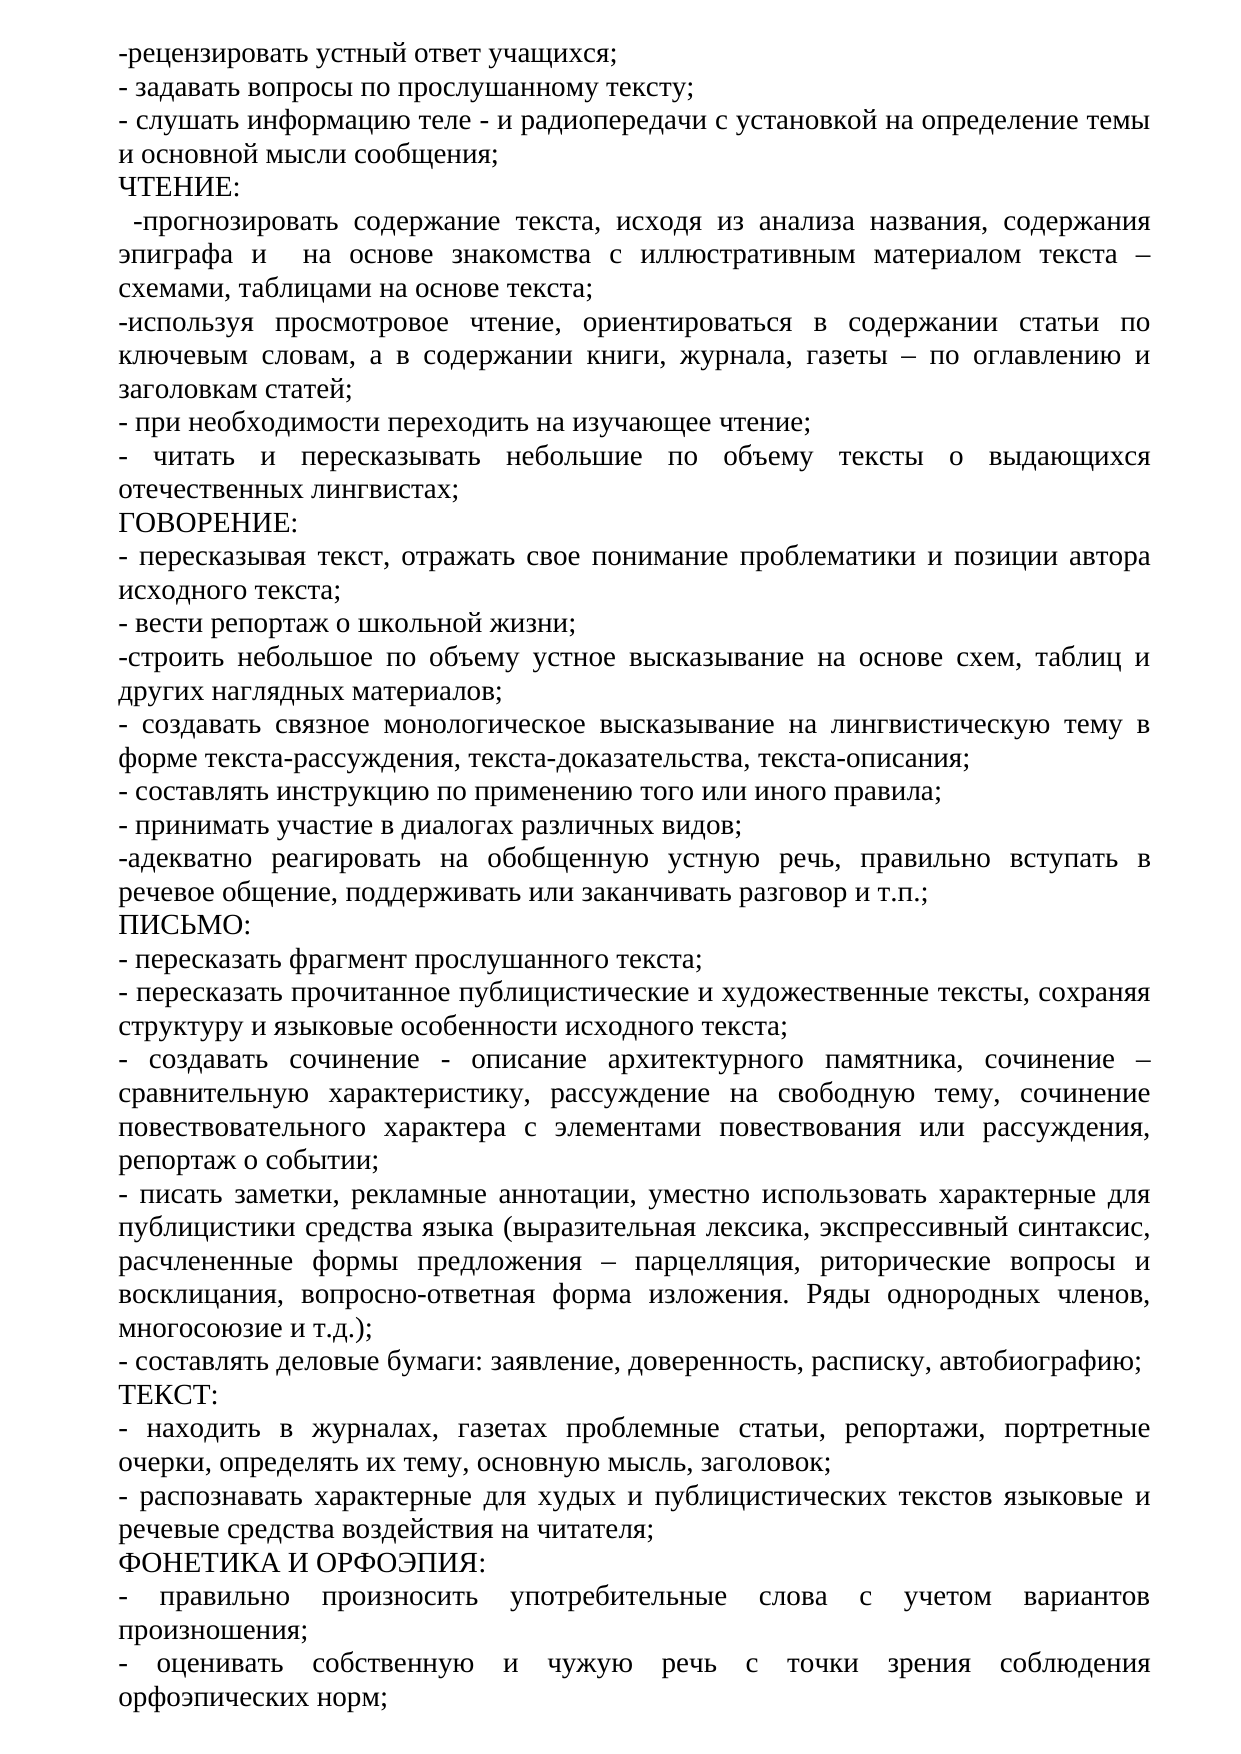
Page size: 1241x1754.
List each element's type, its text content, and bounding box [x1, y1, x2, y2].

text - правильно произносить употребительные слова с учетом вариантов произношения; [118, 1578, 1152, 1645]
text - составлять инструкцию по применению того или иного правила; [118, 773, 1152, 807]
text - принимать участие в диалогах различных видов; [118, 807, 1152, 840]
text - пересказать фрагмент прослушанного текста; [118, 941, 1152, 974]
text - задавать вопросы по прослушанному тексту; [118, 69, 1152, 102]
text - создавать сочинение - описание архитектурного памятника, сочинение – сравнительную характеристику, рассуждение на свободную тему, сочинение повествовательного характера с элементами повествования или рассуждения, репортаж о событии; [118, 1042, 1152, 1176]
text - оценивать собственную и чужую речь с точки зрения соблюдения орфоэпических норм; [118, 1645, 1152, 1712]
text - слушать информацию теле - и радиопередачи с установкой на определение темы и основной мысли сообщения; [118, 102, 1152, 169]
text - составлять деловые бумаги: заявление, доверенность, расписку, автобиографию; [118, 1343, 1152, 1377]
text - находить в журналах, газетах проблемные статьи, репортажи, портретные очерки, определять их тему, основную мысль, заголовок; [118, 1411, 1152, 1478]
text -строить небольшое по объему устное высказывание на основе схем, таблиц и других наглядных материалов; [118, 639, 1152, 706]
text -рецензировать устный ответ учащихся; [118, 35, 1152, 69]
text - писать заметки, рекламные аннотации, уместно использовать характерные для публицистики средства языка (выразительная лексика, экспрессивный синтаксис, расчлененные формы предложения – парцелляция, риторические вопросы и восклицания, вопросно-ответная форма изложения. Ряды однородных членов, многосоюзие и т.д.); [118, 1176, 1152, 1343]
text - вести репортаж о школьной жизни; [118, 606, 1152, 639]
text ГОВОРЕНИЕ: [118, 505, 1152, 538]
text - при необходимости переходить на изучающее чтение; [118, 404, 1152, 438]
text -используя просмотровое чтение, ориентироваться в содержании статьи по ключевым словам, а в содержании книги, журнала, газеты – по оглавлению и заголовкам статей; [118, 304, 1152, 404]
text -адекватно реагировать на обобщенную устную речь, правильно вступать в речевое общение, поддерживать или заканчивать разговор и т.п.; [118, 840, 1152, 907]
text ЧТЕНИЕ: [118, 169, 1152, 203]
text - пересказывая текст, отражать свое понимание проблематики и позиции автора исходного текста; [118, 538, 1152, 606]
text - создавать связное монологическое высказывание на лингвистическую тему в форме текста-рассуждения, текста-доказательства, текста-описания; [118, 706, 1152, 773]
text - пересказать прочитанное публицистические и художественные тексты, сохраняя структуру и языковые особенности исходного текста; [118, 974, 1152, 1042]
text ФОНЕТИКА И ОРФОЭПИЯ: [118, 1545, 1152, 1578]
text ТЕКСТ: [118, 1377, 1152, 1411]
text - распознавать характерные для худых и публицистических текстов языковые и речевые средства воздействия на читателя; [118, 1478, 1152, 1545]
text -прогнозировать содержание текста, исходя из анализа названия, содержания эпиграфа и на основе знакомства с иллюстративным материалом текста – схемами, таблицами на основе текста; [118, 203, 1152, 304]
text - читать и пересказывать небольшие по объему тексты о выдающихся отечественных лингвистах; [118, 438, 1152, 505]
text ПИСЬМО: [118, 907, 1152, 941]
